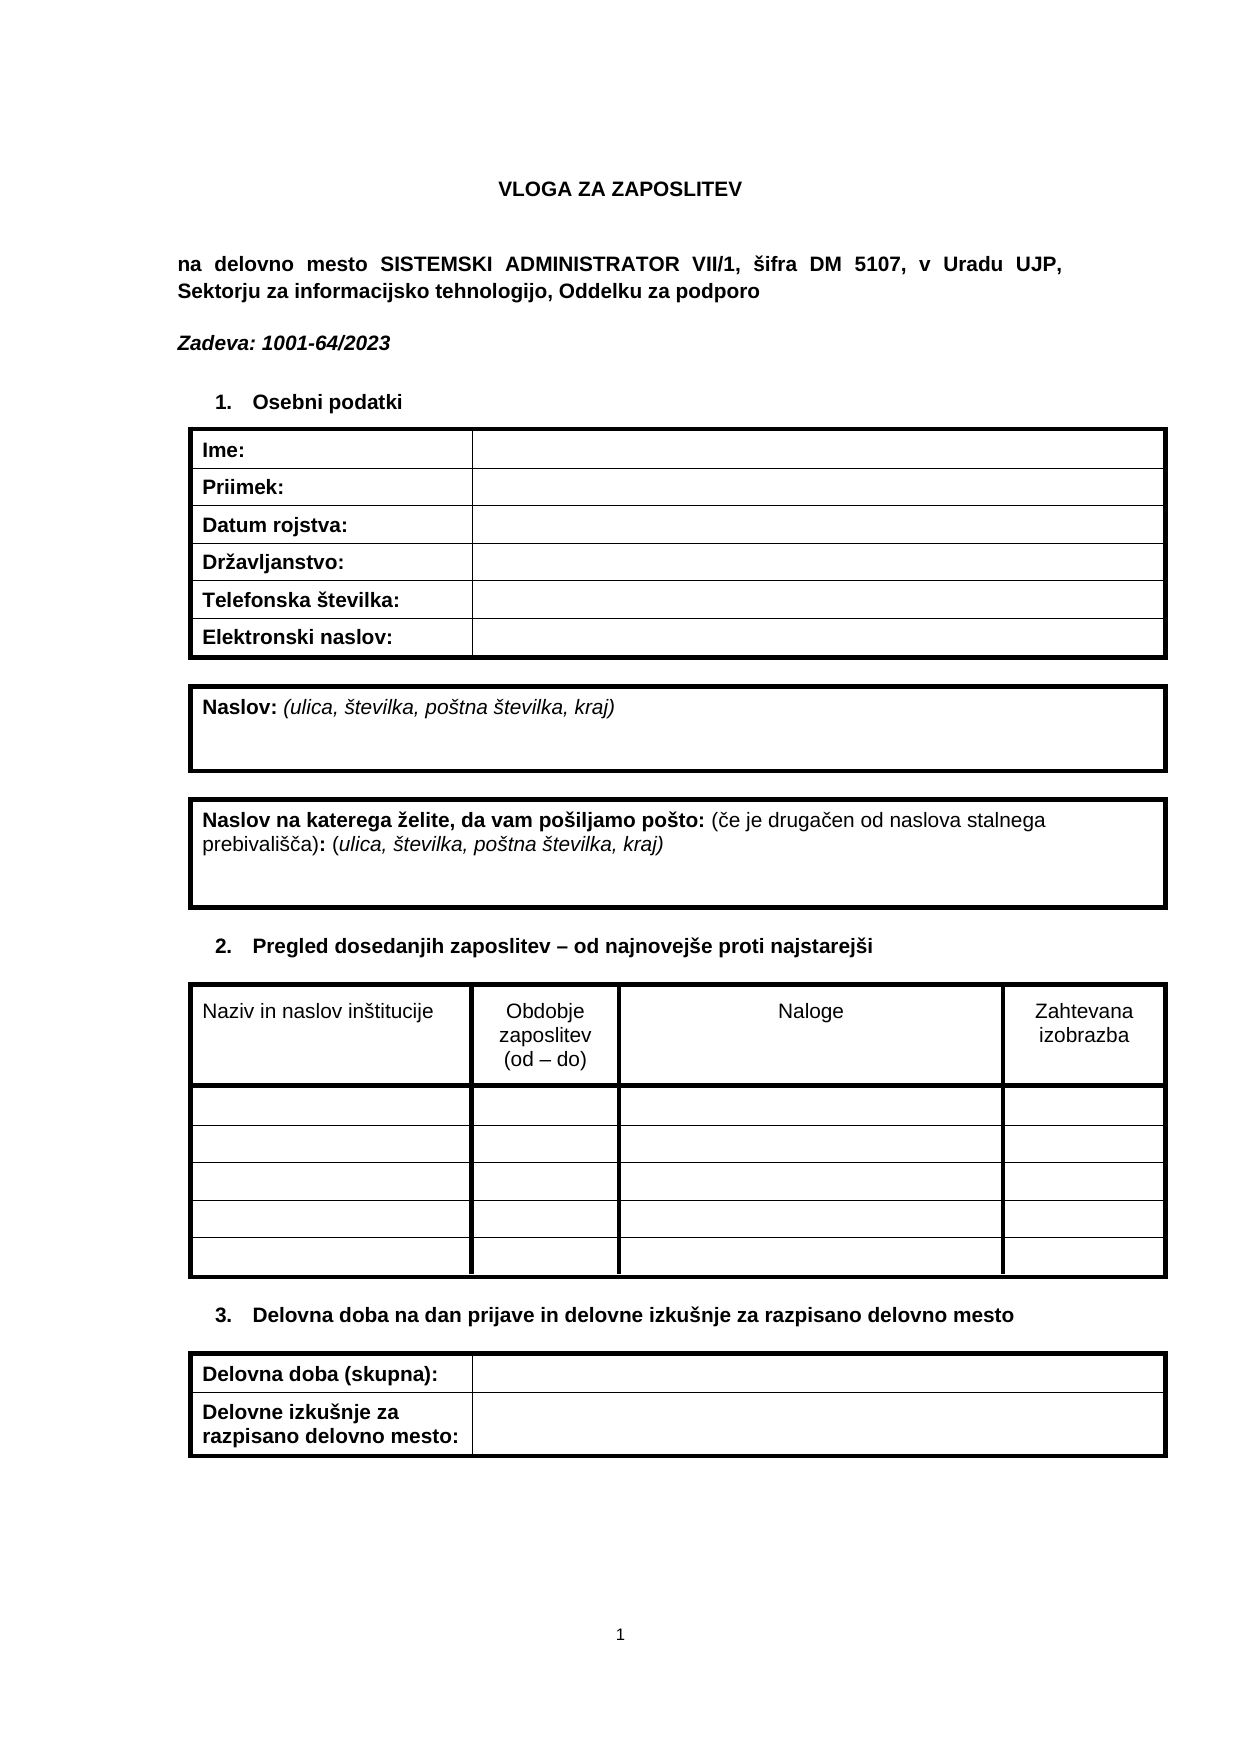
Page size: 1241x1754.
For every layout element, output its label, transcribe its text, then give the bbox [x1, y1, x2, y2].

table_cell [473, 581, 1163, 618]
table_cell [621, 1088, 1001, 1124]
table_cell Delovne izkušnje za razpisano delovno mesto: [193, 1393, 472, 1454]
table_cell [193, 1238, 469, 1274]
table_cell [193, 1163, 469, 1199]
table_cell [473, 619, 1163, 655]
table_cell [621, 1201, 1001, 1237]
list Delovna doba na dan prijave in delovne izkušnje za razpisano delovno mesto [215, 1303, 1063, 1327]
table_cell [193, 1126, 469, 1162]
table_cell [473, 469, 1163, 505]
table_cell [474, 1238, 617, 1274]
table_header [473, 431, 1163, 468]
table_cell Priimek: [193, 469, 472, 505]
table_cell [1005, 1088, 1163, 1124]
list Osebni podatki [215, 390, 1063, 414]
table_cell [621, 1238, 1001, 1274]
table_cell [621, 1126, 1001, 1162]
table_cell [193, 1201, 469, 1237]
table_cell Državljanstvo: [193, 544, 472, 580]
table_header Delovna doba (skupna): [193, 1356, 472, 1392]
table_header Naloge [621, 987, 1001, 1083]
table_cell [193, 1088, 469, 1124]
table_cell [473, 506, 1163, 543]
table_header Zahtevana izobrazba [1005, 987, 1163, 1083]
table_cell Datum rojstva: [193, 506, 472, 543]
table_cell [1005, 1163, 1163, 1199]
table_cell [474, 1088, 617, 1124]
table_header Obdobje zaposlitev (od – do) [474, 987, 617, 1083]
table_cell [473, 1393, 1163, 1454]
table_cell [1005, 1126, 1163, 1162]
list Pregled dosedanjih zaposlitev – od najnovejše proti najstarejši [215, 934, 1063, 958]
table_header [473, 1356, 1163, 1392]
table_cell [1005, 1238, 1163, 1274]
table_header Ime: [193, 431, 472, 468]
table_cell [1005, 1201, 1163, 1237]
table_cell [621, 1163, 1001, 1199]
text Zadeva: 1001-64/2023 [177, 330, 1063, 354]
table_cell [474, 1126, 617, 1162]
table_cell [474, 1201, 617, 1237]
table_cell [473, 544, 1163, 580]
table_cell Telefonska številka: [193, 581, 472, 618]
table_header Naziv in naslov inštitucije [193, 987, 469, 1083]
table_header Naslov na katerega želite, da vam pošiljamo pošto: (če je drugačen od naslova stalnega prebivališča): (ulica, številka, poštna številka, kraj) [193, 802, 1163, 905]
text VLOGA ZA ZAPOSLITEV [177, 177, 1063, 201]
table_header Naslov: (ulica, številka, poštna številka, kraj) [193, 689, 1163, 768]
table_cell [474, 1163, 617, 1199]
table_cell Elektronski naslov: [193, 619, 472, 655]
text na delovno mesto SISTEMSKI ADMINISTRATOR VII/1, šifra DM 5107, v Uradu UJP, Sektorju za informacijsko tehnologijo, Oddelku za podporo [177, 249, 1063, 303]
